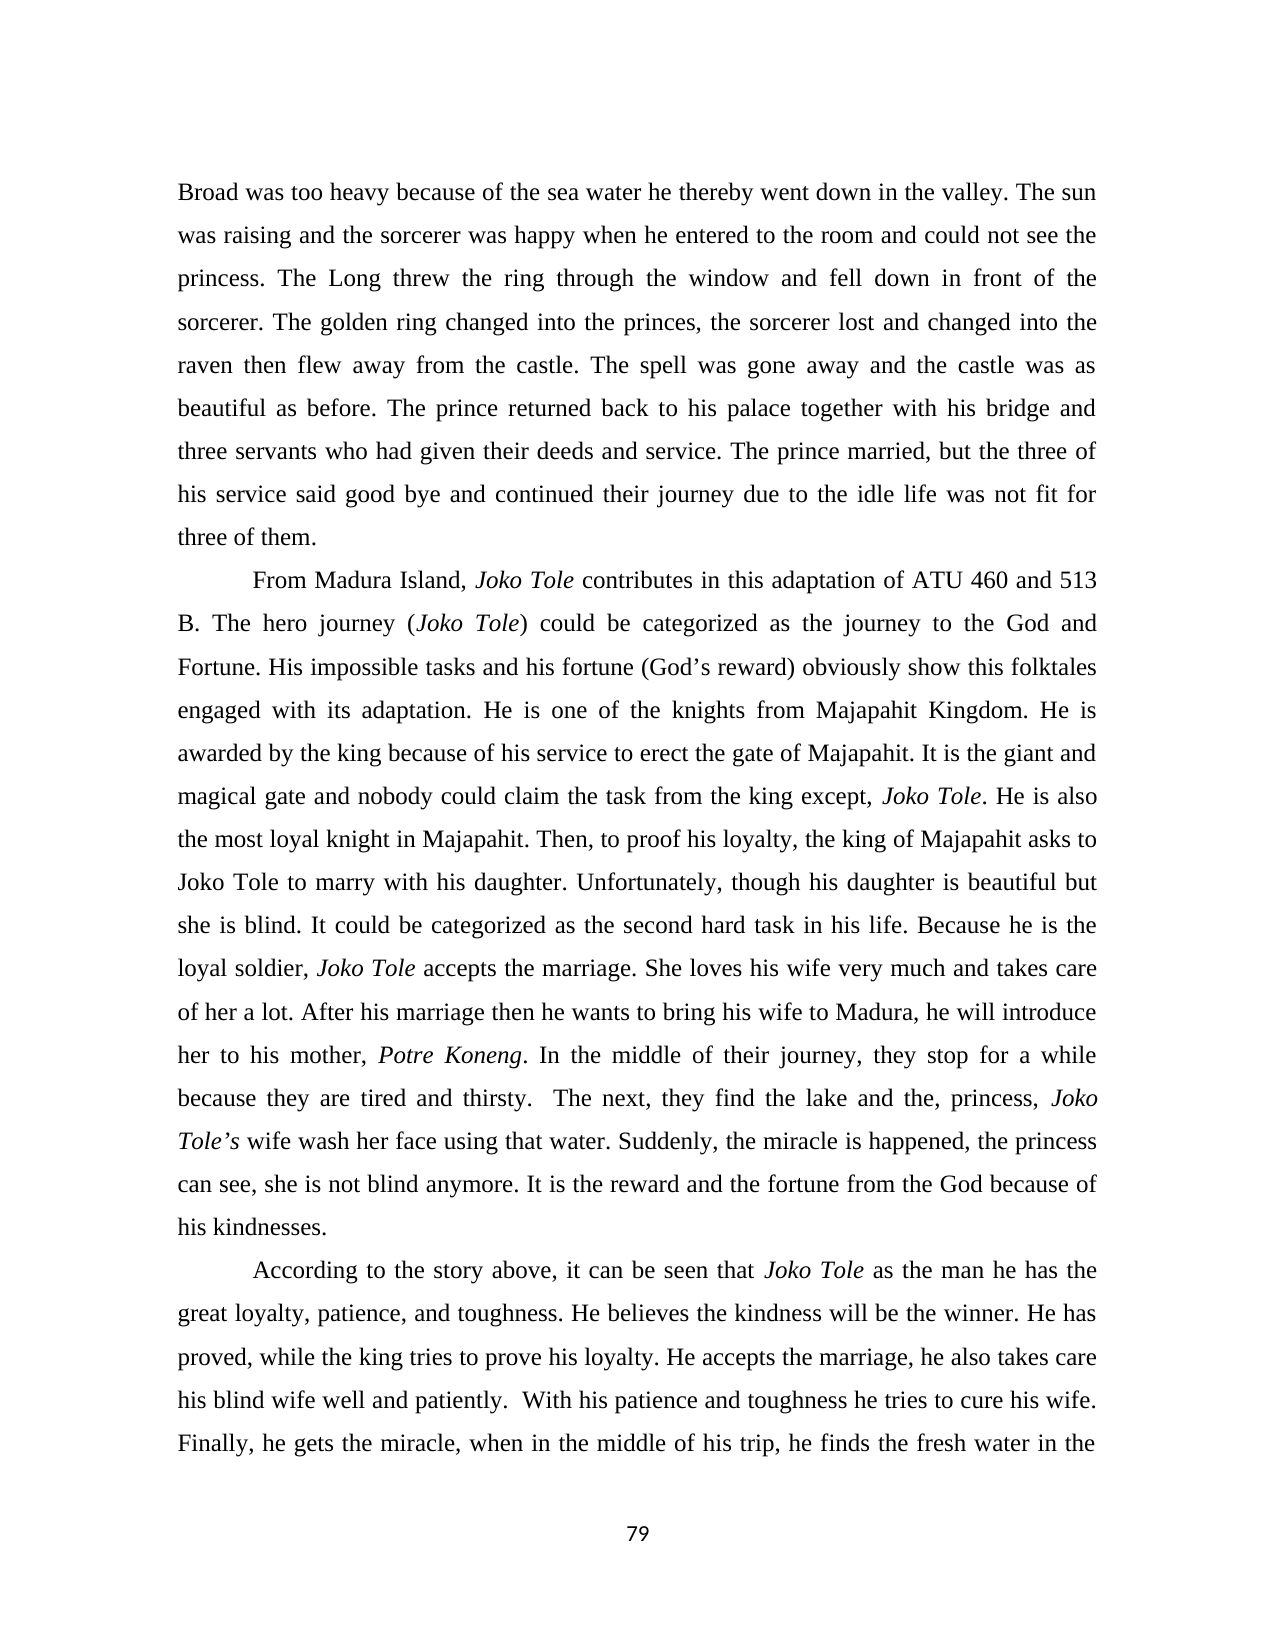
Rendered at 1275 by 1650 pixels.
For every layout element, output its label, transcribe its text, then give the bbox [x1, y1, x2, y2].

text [177, 177, 1098, 551]
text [177, 1255, 1098, 1457]
text From Madura Island, Joko Tole contributes in this adaptation of ATU 460 and 513 B. The hero journey (Joko Tole) could be categorized as the journey to the God and Fortune. His impossible tasks and his fortune (God’s reward) obviously show this folktales engaged with its adaptation. He is one of the knights from Majapahit Kingdom. He is awarded by the king because of his service to erect the gate of Majapahit. It is the giant and magical gate and nobody could claim the task from the king except, Joko Tole. He is also the most loyal knight in Majapahit. Then, to proof his loyalty, the king of Majapahit asks to Joko Tole to marry with his daughter. Unfortunately, though his daughter is beautiful but she is blind. It could be categorized as the second hard task in his life. Because he is the loyal soldier, Joko Tole accepts the marriage. She loves his wife very much and takes care of her a lot. After his marriage then he wants to bring his wife to Madura, he will introduce her to his mother, Potre Koneng. In the middle of their journey, they stop for a while because they are tired and thirsty. The next, they find the lake and the, princess, Joko Tole’s wife wash her face using that water. Suddenly, the miracle is happened, the princess can see, she is not blind anymore. It is the reward and the fortune from the God because of his kindnesses. [177, 565, 1098, 1241]
